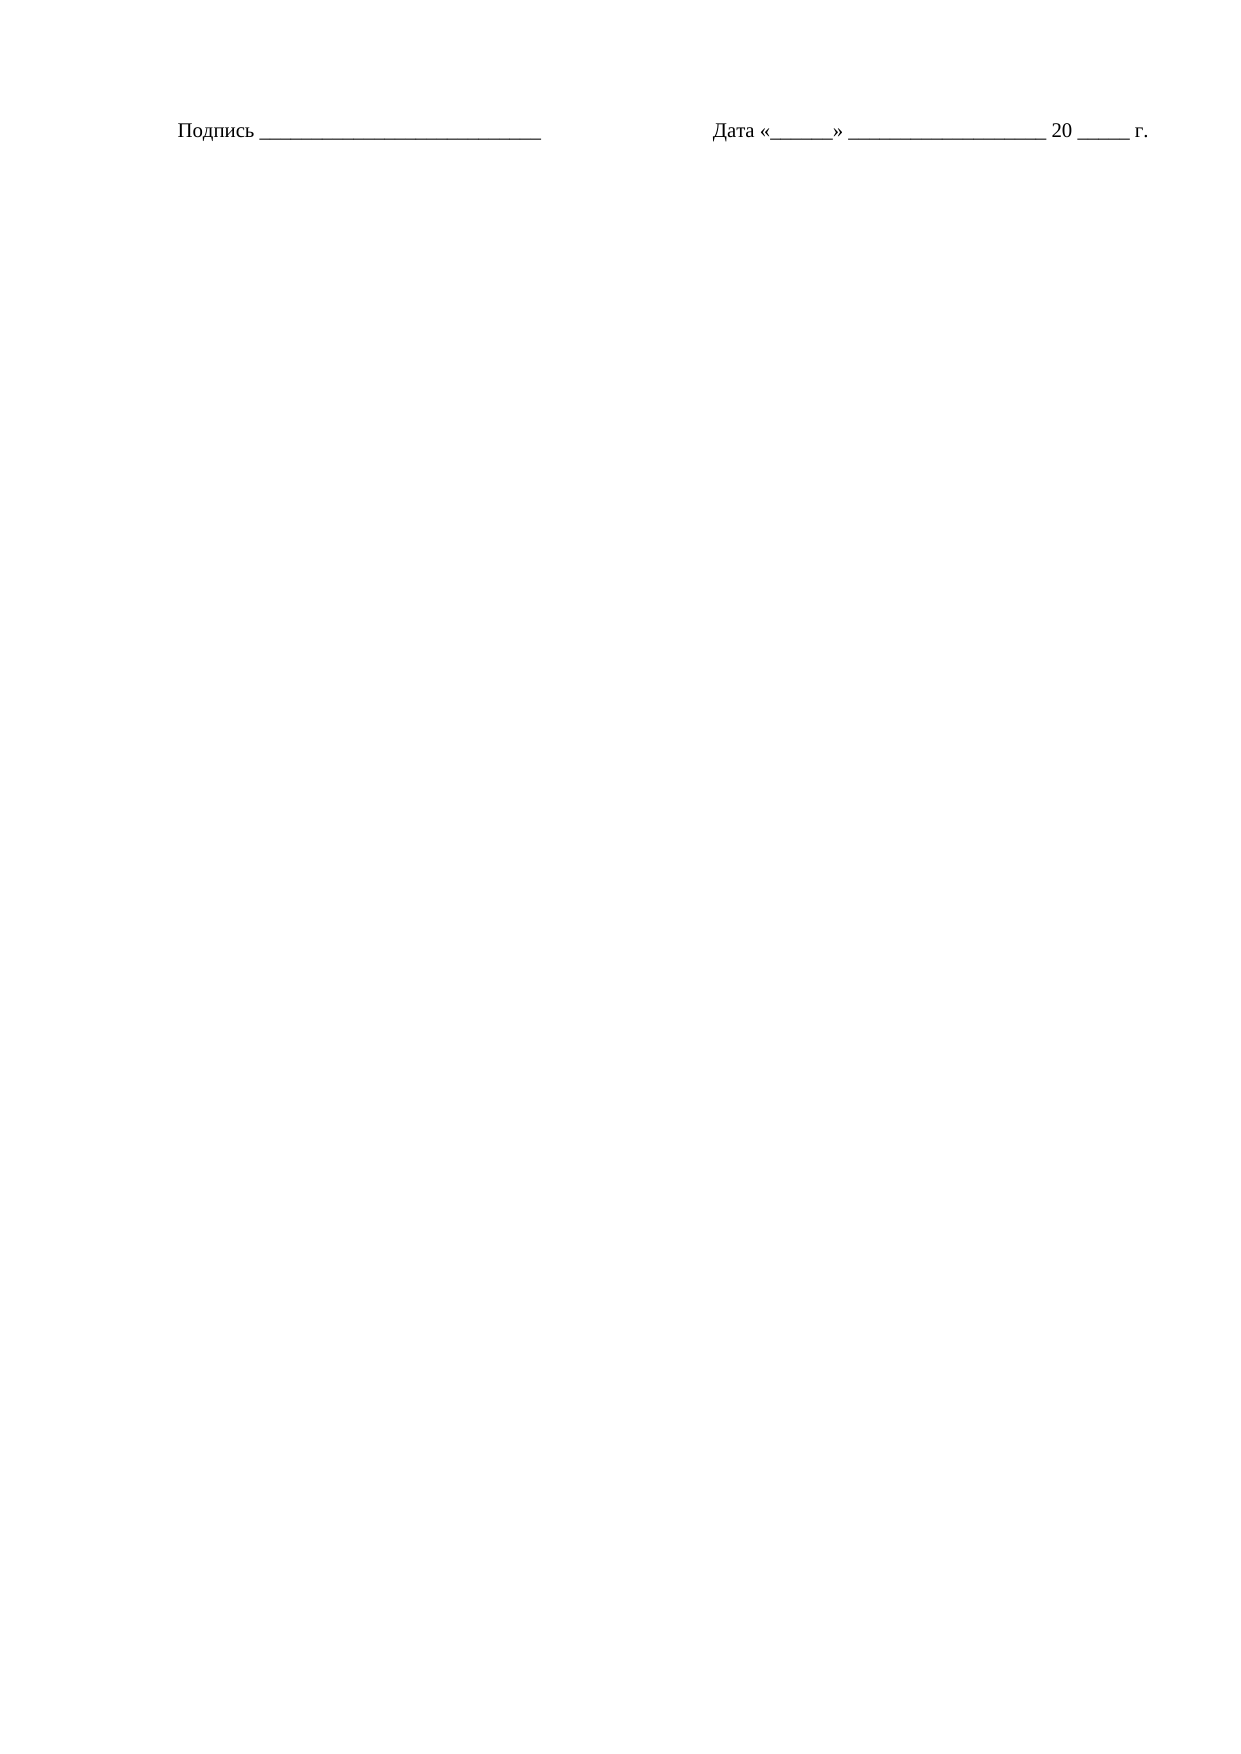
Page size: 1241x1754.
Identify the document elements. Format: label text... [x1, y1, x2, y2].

text Подпись ___________________________ Дата «______» ___________________ 20 _____ г. [177, 118, 1152, 142]
